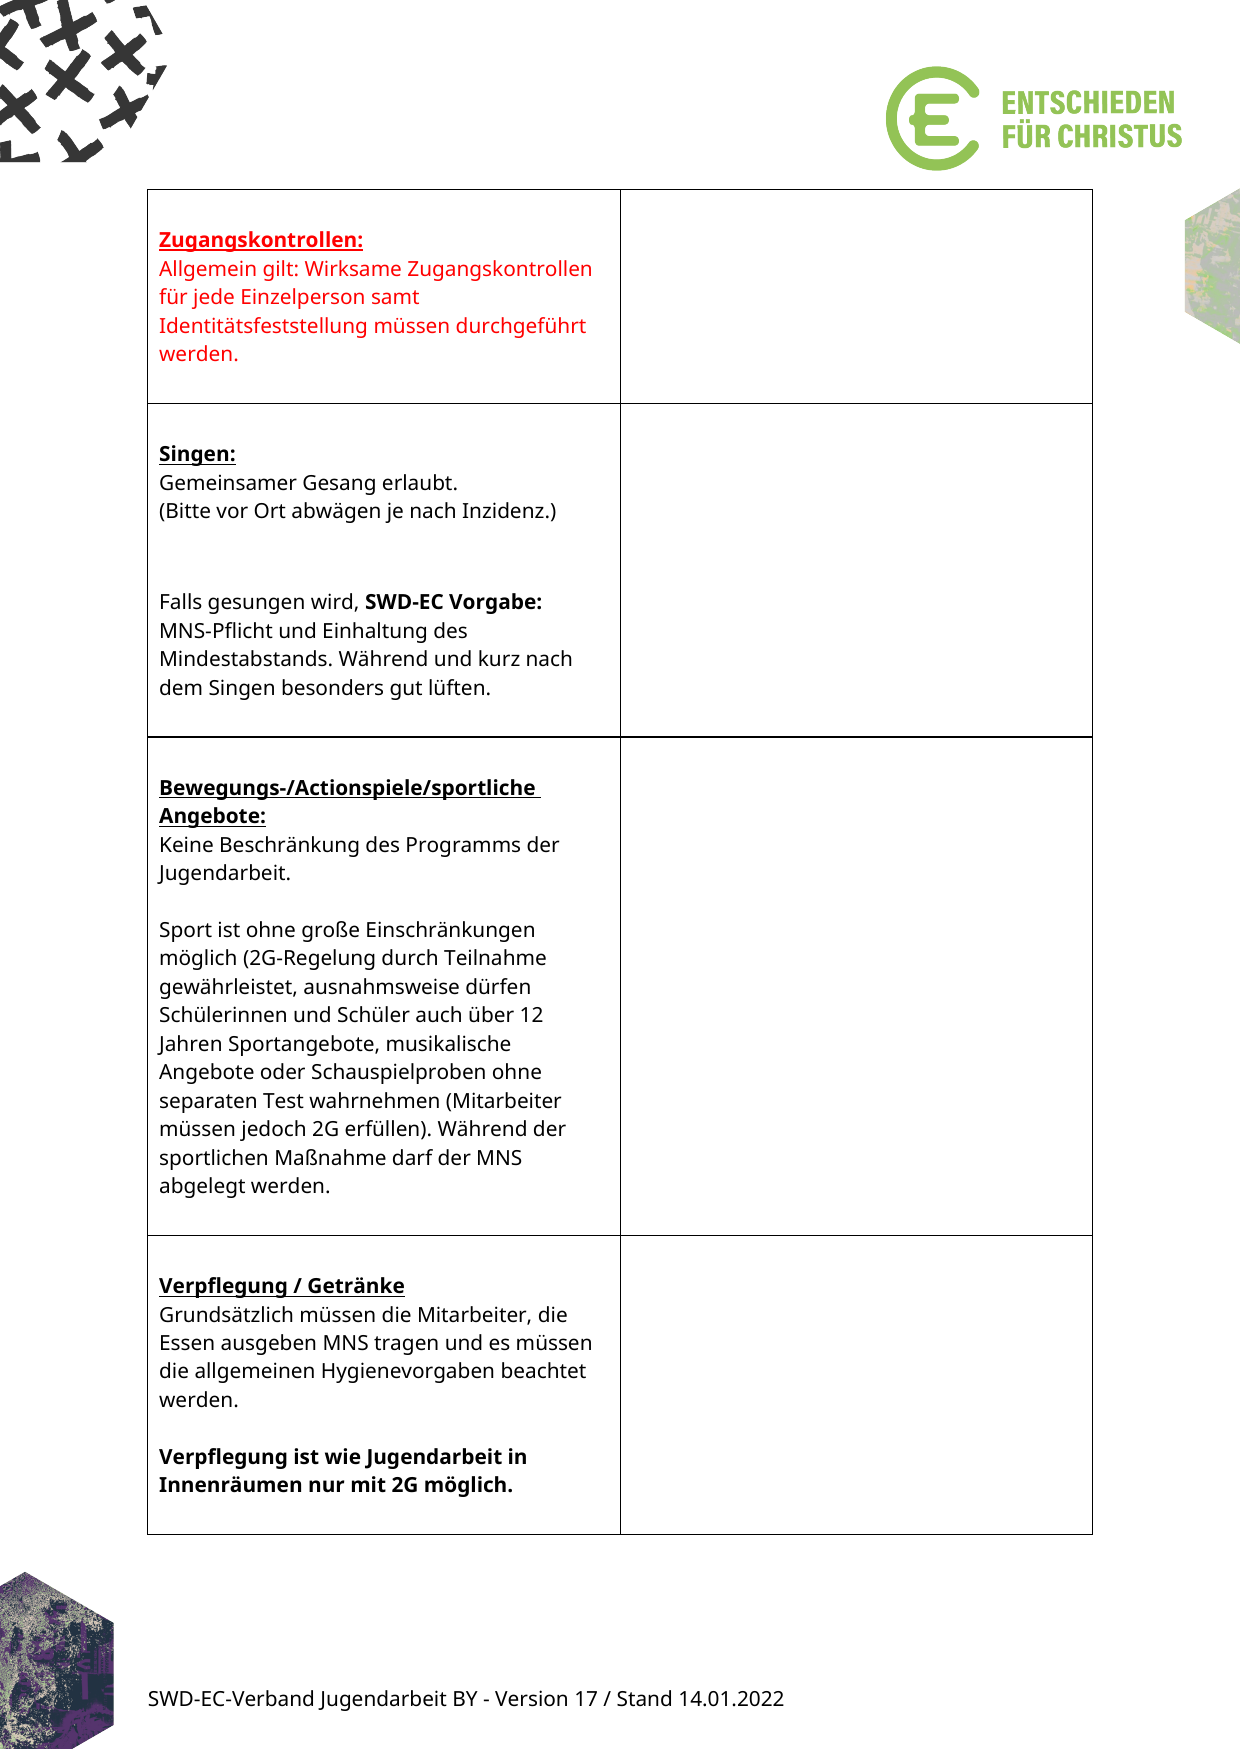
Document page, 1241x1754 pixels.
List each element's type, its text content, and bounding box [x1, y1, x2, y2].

table_header Zugangskontrollen: Allgemein gilt: Wirksame Zugangskontrollen für jede Einzelperson samt Identitätsfeststellung müssen durchgeführt werden. [148, 190, 620, 403]
table_cell [621, 1236, 1092, 1534]
table_cell [621, 404, 1092, 736]
picture [0, 0, 1240, 1749]
table_cell Verpflegung / Getränke Grundsätzlich müssen die Mitarbeiter, die Essen ausgeben MNS tragen und es müssen die allgemeinen Hygienevorgaben beachtet werden. Verpflegung ist wie Jugendarbeit in Innenräumen nur mit 2G möglich. [148, 1236, 620, 1534]
table_cell [621, 738, 1092, 1235]
table_header [621, 190, 1092, 403]
table_cell Singen: Gemeinsamer Gesang erlaubt. (Bitte vor Ort abwägen je nach Inzidenz.) Falls gesungen wird, SWD-EC Vorgabe: MNS-Pflicht und Einhaltung des Mindestabstands. Während und kurz nach dem Singen besonders gut lüften. [148, 404, 620, 736]
table_cell Bewegungs-/Actionspiele/sportliche Angebote: Keine Beschränkung des Programms der Jugendarbeit. Sport ist ohne große Einschränkungen möglich (2G-Regelung durch Teilnahme gewährleistet, ausnahmsweise dürfen Schülerinnen und Schüler auch über 12 Jahren Sportangebote, musikalische Angebote oder Schauspielproben ohne separaten Test wahrnehmen (Mitarbeiter müssen jedoch 2G erfüllen). Während der sportlichen Maßnahme darf der MNS abgelegt werden. [148, 738, 620, 1235]
